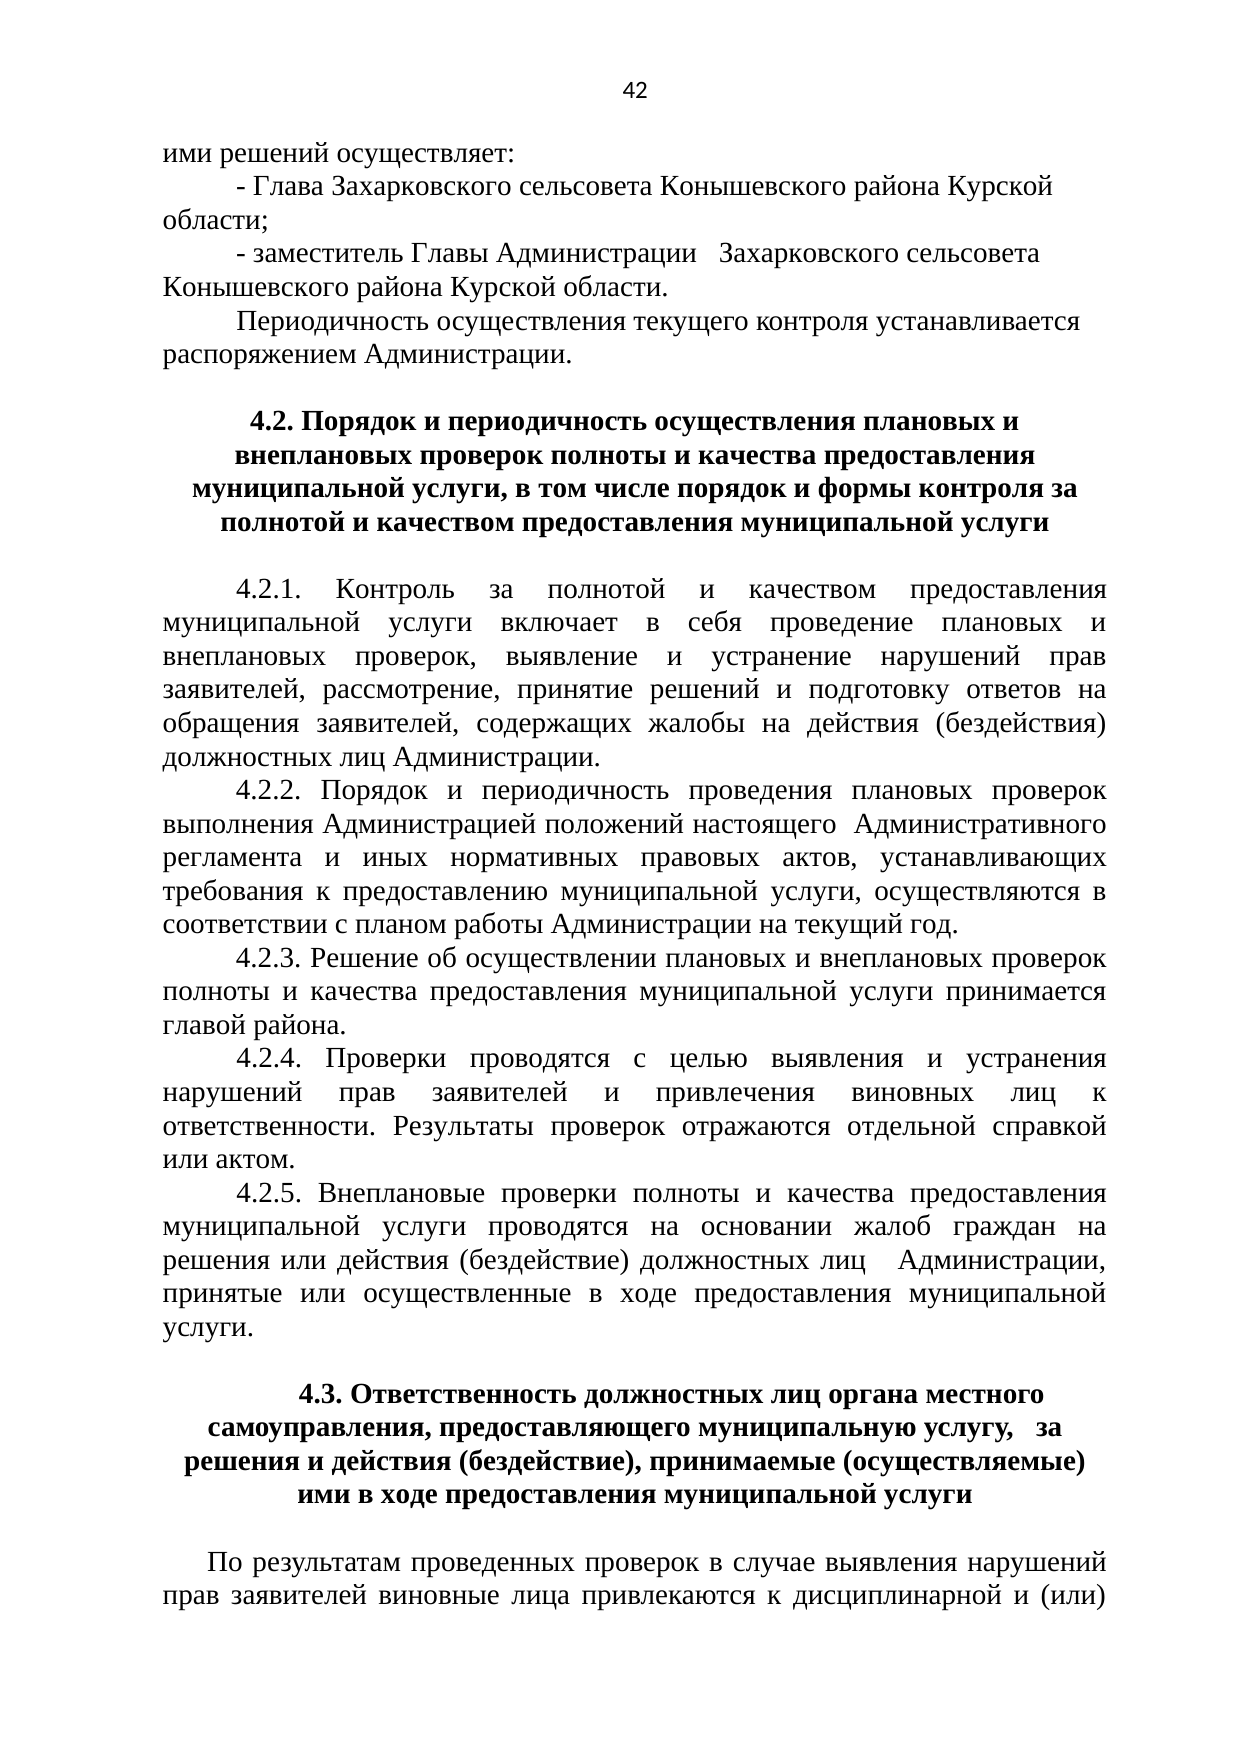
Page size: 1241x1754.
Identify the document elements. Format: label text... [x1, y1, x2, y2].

text 4.2.1. Контроль за полнотой и качеством предоставления муниципальной услуги включает в себя проведение плановых и внеплановых проверок, выявление и устранение нарушений прав заявителей, рассмотрение, принятие решений и подготовку ответов на обращения заявителей, содержащих жалобы на действия (бездействия) должностных лиц Администрации. [162, 571, 1107, 772]
text 4.2.5. Внеплановые проверки полноты и качества предоставления муниципальной услуги проводятся на основании жалоб граждан на решения или действия (бездействие) должностных лиц Администрации, принятые или осуществленные в ходе предоставления муниципальной услуги. [162, 1175, 1107, 1342]
text - Глава Захарковского сельсовета Конышевского района Курской области; [162, 168, 1107, 236]
text 4.2. Порядок и периодичность осуществления плановых и внеплановых проверок полноты и качества предоставления муниципальной услуги, в том числе порядок и формы контроля за полнотой и качеством предоставления муниципальной услуги [162, 403, 1107, 537]
text Периодичность осуществления текущего контроля устанавливается распоряжением Администрации. [162, 303, 1107, 370]
text 4.2.3. Решение об осуществлении плановых и внеплановых проверок полноты и качества предоставления муниципальной услуги принимается главой района. [162, 940, 1107, 1041]
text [162, 1544, 1107, 1611]
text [162, 135, 1107, 168]
text 4.3. Ответственность должностных лиц органа местного самоуправления, предоставляющего муниципальную услугу, за решения и действия (бездействие), принимаемые (осуществляемые) ими в ходе предоставления муниципальной услуги [162, 1376, 1107, 1510]
text 4.2.2. Порядок и периодичность проведения плановых проверок выполнения Администрацией положений настоящего Административного регламента и иных нормативных правовых актов, устанавливающих требования к предоставлению муниципальной услуги, осуществляются в соответствии с планом работы Администрации на текущий год. [162, 772, 1107, 940]
text - заместитель Главы Администрации Захарковского сельсовета Конышевского района Курской области. [162, 236, 1107, 303]
text 4.2.4. Проверки проводятся с целью выявления и устранения нарушений прав заявителей и привлечения виновных лиц к ответственности. Результаты проверок отражаются отдельной справкой или актом. [162, 1041, 1107, 1175]
